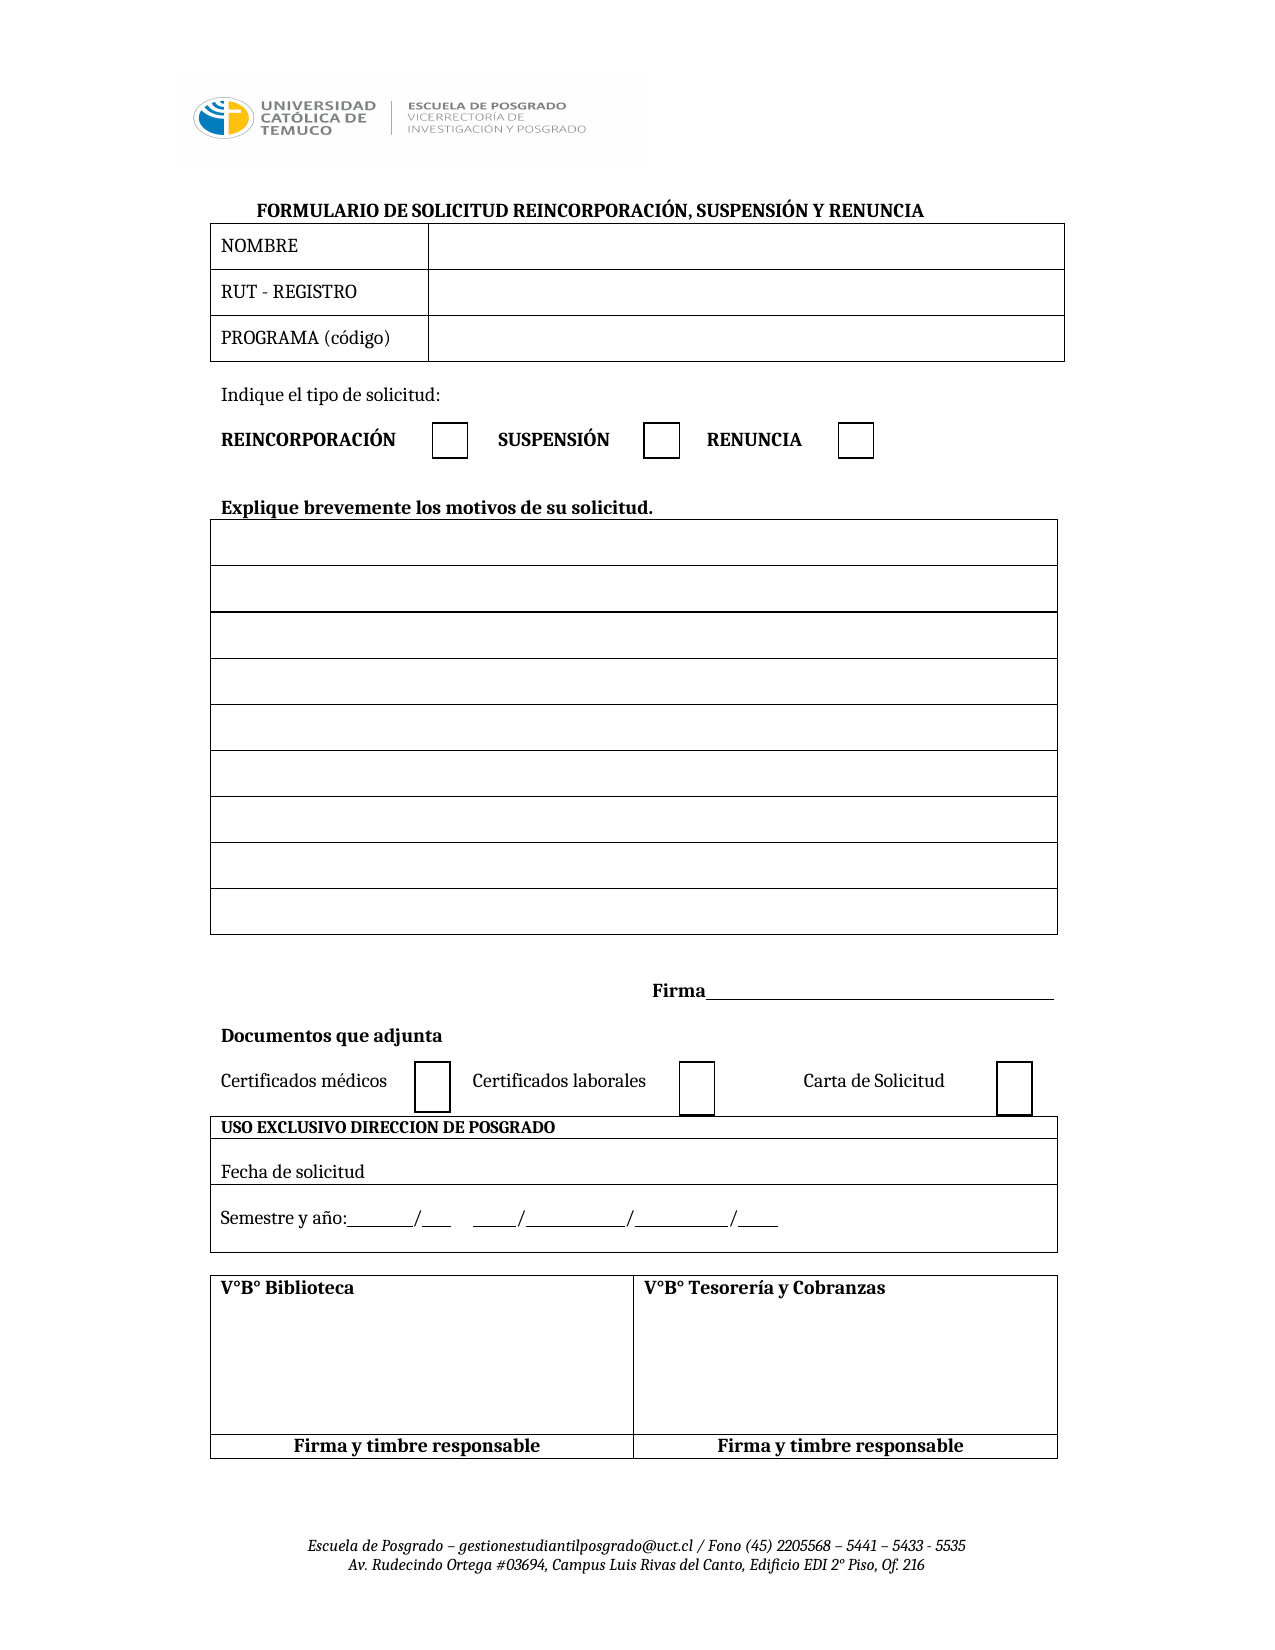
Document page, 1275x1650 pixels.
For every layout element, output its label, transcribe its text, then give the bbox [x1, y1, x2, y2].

text Certificados médicos Certificados laborales Carta de Solicitud [221, 1070, 986, 1093]
table_cell [211, 705, 1057, 749]
table_cell RUT - REGISTRO [211, 270, 428, 314]
table_cell Firma y timbre responsable [634, 1435, 1057, 1458]
text Explique brevemente los motivos de su solicitud. [221, 496, 1096, 519]
table_header V°B° Tesorería y Cobranzas [634, 1276, 1057, 1434]
table_header V°B° Biblioteca [211, 1276, 633, 1434]
text REINCORPORACIÓN SUSPENSIÓN RENUNCIA [221, 429, 1096, 451]
table_cell Fecha de solicitud [211, 1139, 1057, 1183]
table_cell [211, 843, 1057, 888]
table_cell PROGRAMA (código) [211, 316, 428, 361]
table_header NOMBRE [211, 224, 428, 268]
text FORMULARIO DE SOLICITUD REINCORPORACIÓN, SUSPENSIÓN Y RENUNCIA [256, 199, 1096, 222]
text Indique el tipo de solicitud: [221, 384, 1096, 406]
table_cell [211, 566, 1057, 611]
table_cell [211, 889, 1057, 934]
table_header [429, 224, 1064, 268]
table_cell Firma y timbre responsable [211, 1435, 633, 1458]
table_cell [211, 797, 1057, 842]
table_cell [211, 751, 1057, 796]
table_cell [429, 316, 1064, 361]
text Documentos que adjunta [221, 1024, 1096, 1047]
table_cell Semestre y año: / / / / [211, 1185, 1057, 1252]
table_cell [211, 613, 1057, 657]
table_cell [429, 270, 1064, 314]
table_cell [211, 659, 1057, 703]
picture [179, 75, 650, 168]
text Firma [652, 979, 1096, 1002]
table_header USO EXCLUSIVO DIRECCION DE POSGRADO [211, 1117, 1057, 1137]
table_header [211, 520, 1057, 565]
